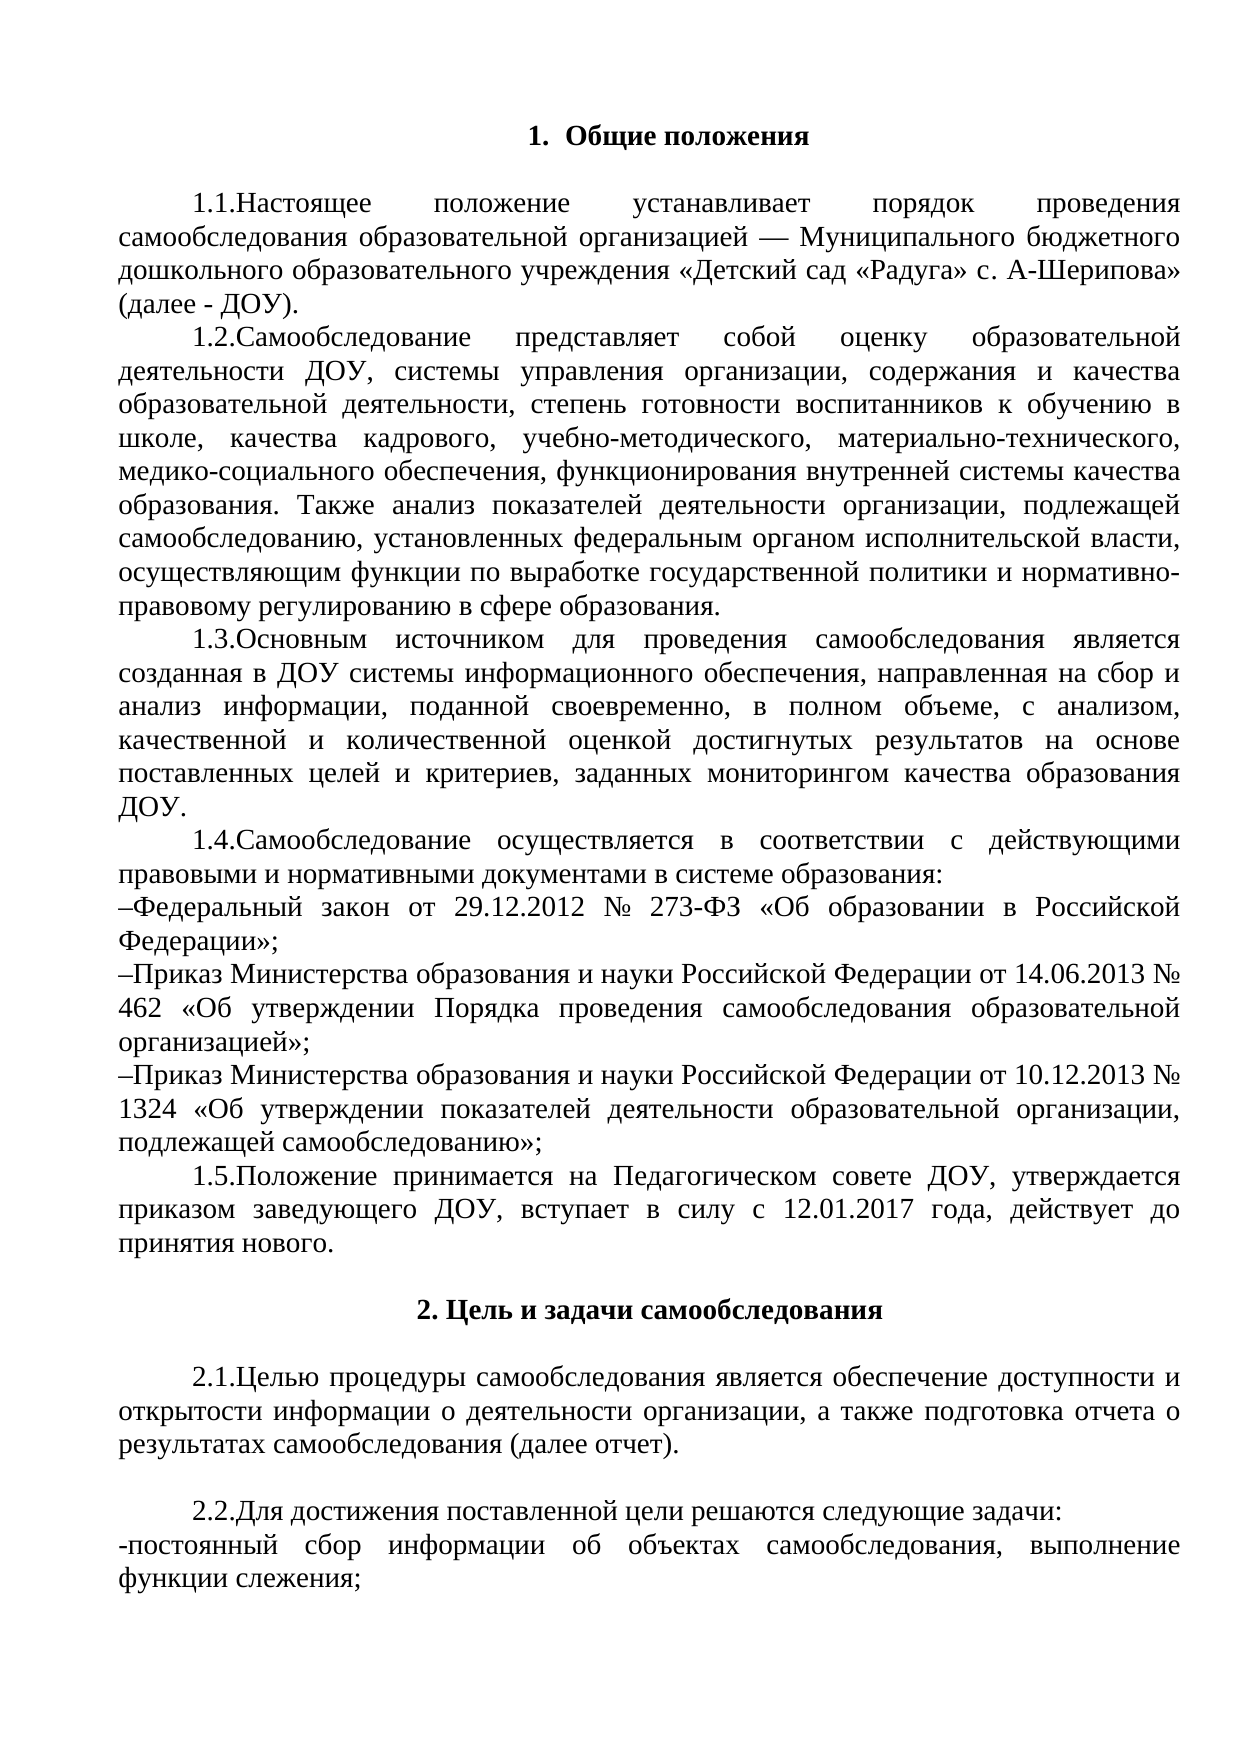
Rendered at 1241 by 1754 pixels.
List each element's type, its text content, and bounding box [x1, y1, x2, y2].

text 1.2.Самообследование представляет собой оценку образовательной деятельности ДОУ, системы управления организации, содержания и качества образовательной деятельности, степень готовности воспитанников к обучению в школе, качества кадрового, учебно-методического, материально-технического, медико-социального обеспечения, функционирования внутренней системы качества образования. Также анализ показателей деятельности организации, подлежащей самообследованию, установленных федеральным органом исполнительской власти, осуществляющим функции по выработке государственной политики и нормативно-правовому регулированию в сфере образования. [118, 319, 1181, 621]
text 2.2.Для достижения поставленной цели решаются следующие задачи: [118, 1493, 1181, 1527]
text 2.1.Целью процедуры самообследования является обеспечение доступности и открытости информации о деятельности организации, а также подготовка отчета о результатах самообследования (далее отчет). [118, 1359, 1181, 1460]
text 1.1.Настоящее положение устанавливает порядок проведения самообследования образовательной организацией — Муниципального бюджетного дошкольного образовательного учреждения «Детский сад «Радуга» с. А-Шерипова» (далее - ДОУ). [118, 185, 1181, 319]
text –Федеральный закон от 29.12.2012 № 273-ФЗ «Об образовании в Российской Федерации»; [118, 889, 1181, 957]
text –Приказ Министерства образования и науки Российской Федерации от 14.06.2013 № 462 «Об утверждении Порядка проведения самообследования образовательной организацией»; [118, 957, 1181, 1057]
text 1.3.Основным источником для проведения самообследования является созданная в ДОУ системы информационного обеспечения, направленная на сбор и анализ информации, поданной своевременно, в полном объеме, с анализом, качественной и количественной оценкой достигнутых результатов на основе поставленных целей и критериев, заданных мониторингом качества образования ДОУ. [118, 621, 1181, 822]
text 2. Цель и задачи самообследования [118, 1292, 1181, 1326]
text 1.4.Самообследование осуществляется в соответствии с действующими правовыми и нормативными документами в системе образования: [118, 822, 1181, 889]
list Общие положения [156, 118, 1181, 152]
text -постоянный сбор информации об объектах самообследования, выполнение функции слежения; [118, 1527, 1181, 1594]
text 1.5.Положение принимается на Педагогическом совете ДОУ, утверждается приказом заведующего ДОУ, вступает в силу с 12.01.2017 года, действует до принятия нового. [118, 1158, 1181, 1258]
text –Приказ Министерства образования и науки Российской Федерации от 10.12.2013 № 1324 «Об утверждении показателей деятельности образовательной организации, подлежащей самообследованию»; [118, 1057, 1181, 1158]
